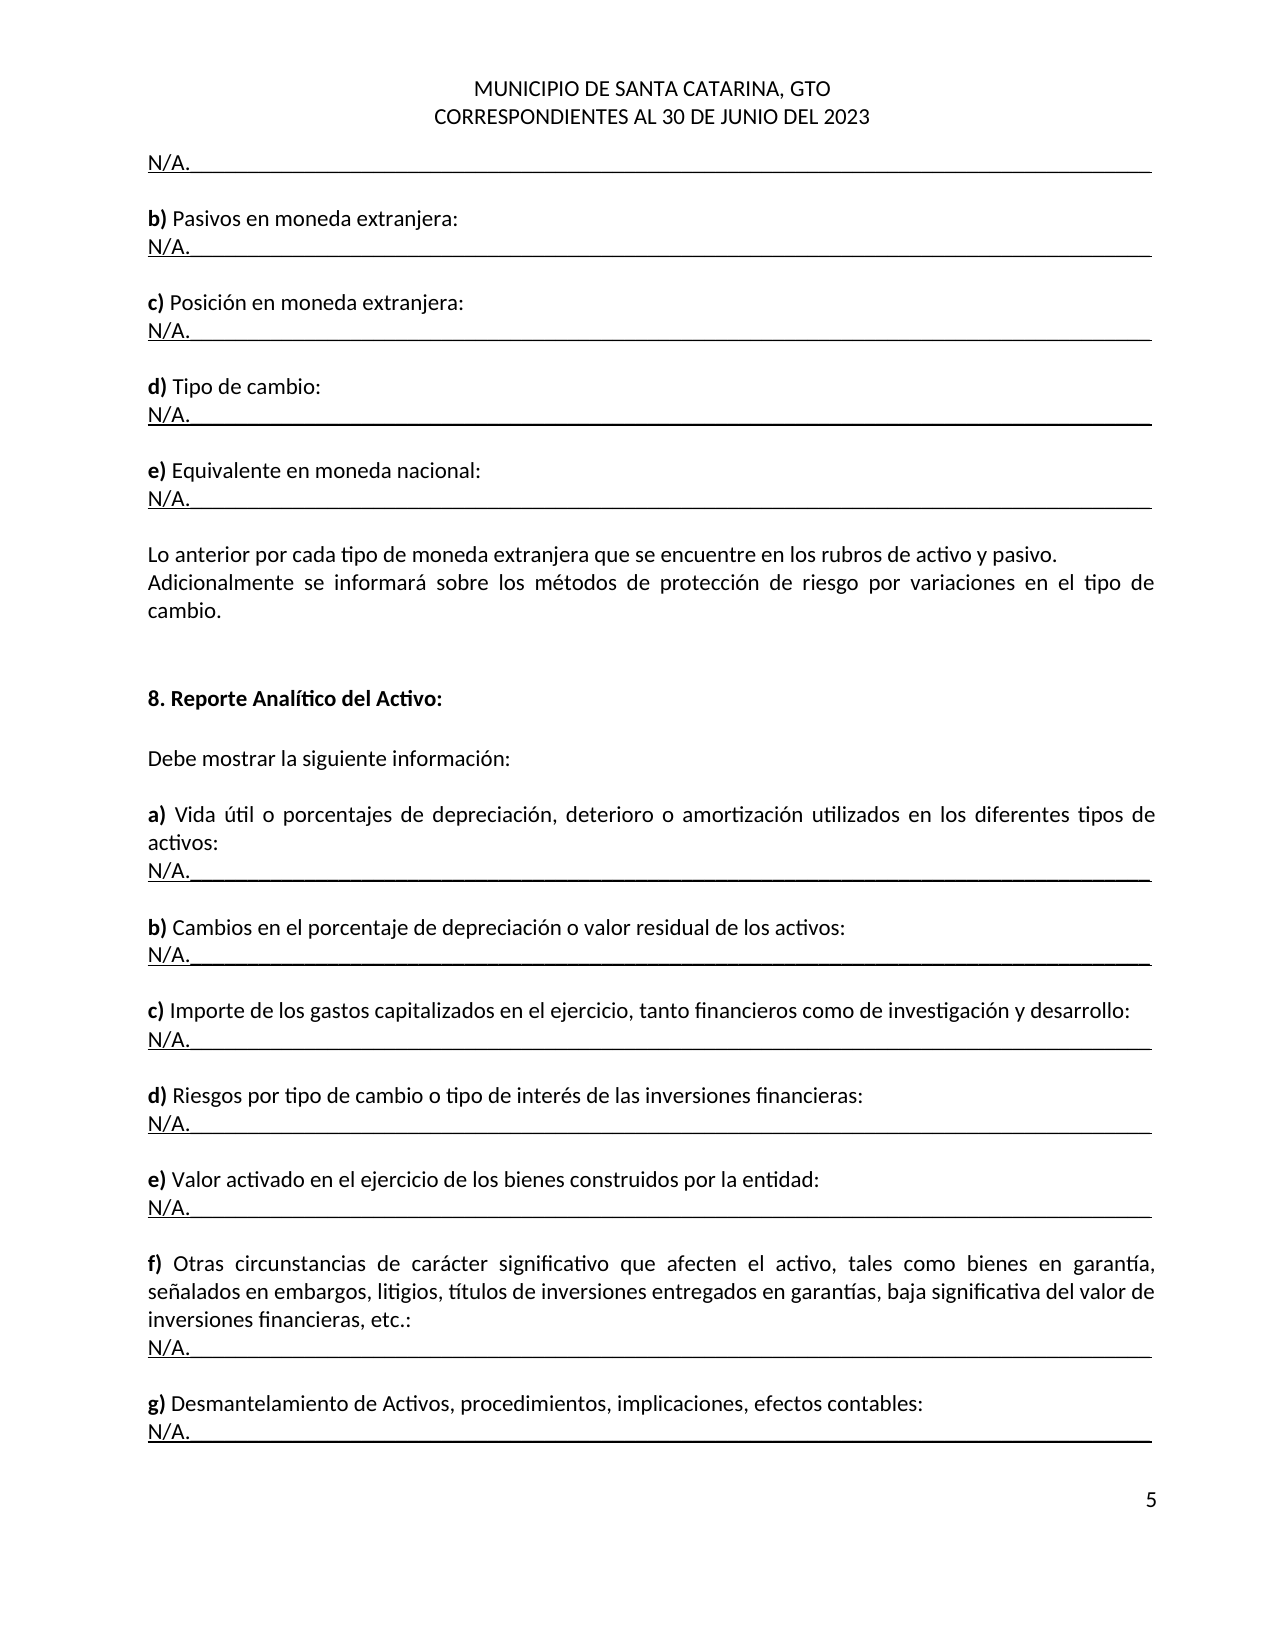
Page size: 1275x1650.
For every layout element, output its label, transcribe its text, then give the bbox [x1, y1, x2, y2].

text N/A. [148, 1025, 1157, 1053]
text N/A. [148, 484, 1157, 512]
text N/A. [148, 316, 1157, 344]
text N/A. [148, 1109, 1157, 1137]
text e) Equivalente en moneda nacional: [148, 456, 1157, 484]
text c) Importe de los gastos capitalizados en el ejercicio, tanto financieros como de investigación y desarrollo: [148, 997, 1157, 1025]
text N/A. [148, 941, 1157, 969]
text Debe mostrar la siguiente información: [148, 744, 1157, 772]
text f) Otras circunstancias de carácter significativo que afecten el activo, tales como bienes en garantía, señalados en embargos, litigios, títulos de inversiones entregados en garantías, baja significativa del valor de inversiones financieras, etc.: [148, 1249, 1157, 1333]
text b) Pasivos en moneda extranjera: [148, 204, 1157, 232]
text N/A. [148, 232, 1157, 260]
text d) Tipo de cambio: [148, 372, 1157, 400]
text N/A. [148, 400, 1157, 428]
text N/A. [148, 148, 1157, 176]
text N/A. [148, 1193, 1157, 1221]
text N/A. [148, 1333, 1157, 1361]
text g) Desmantelamiento de Activos, procedimientos, implicaciones, efectos contables: [148, 1389, 1157, 1417]
text Adicionalmente se informará sobre los métodos de protección de riesgo por variaciones en el tipo de cambio. [148, 568, 1157, 624]
subtitle 8. Reporte Analítico del Activo: [148, 684, 1157, 712]
text d) Riesgos por tipo de cambio o tipo de interés de las inversiones financieras: [148, 1081, 1157, 1109]
text c) Posición en moneda extranjera: [148, 288, 1157, 316]
text Lo anterior por cada tipo de moneda extranjera que se encuentre en los rubros de activo y pasivo. [148, 540, 1157, 568]
text b) Cambios en el porcentaje de depreciación o valor residual de los activos: [148, 913, 1157, 941]
text N/A. [148, 857, 1157, 884]
text a) Vida útil o porcentajes de depreciación, deterioro o amortización utilizados en los diferentes tipos de activos: [148, 801, 1157, 857]
text e) Valor activado en el ejercicio de los bienes construidos por la entidad: [148, 1165, 1157, 1193]
text N/A. [148, 1417, 1157, 1445]
